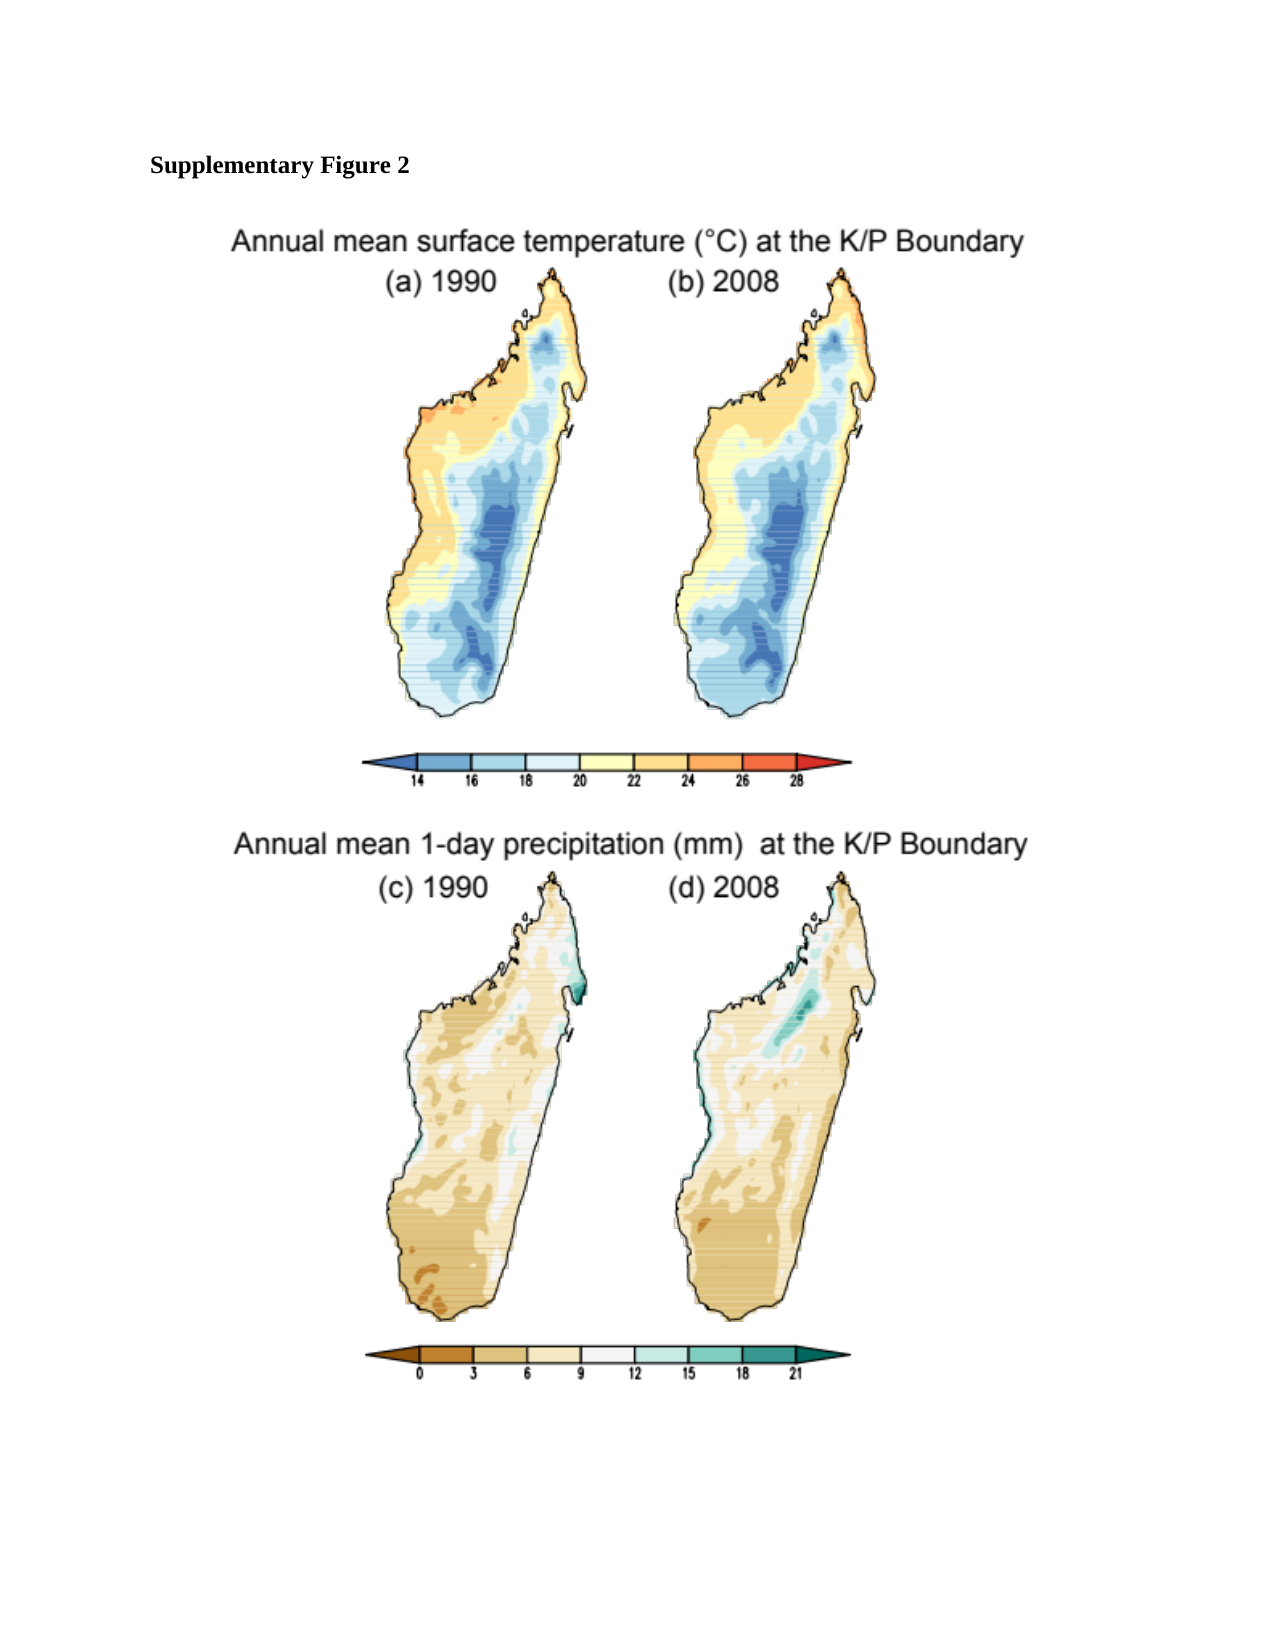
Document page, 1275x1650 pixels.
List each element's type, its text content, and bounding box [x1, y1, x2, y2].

text Supplementary Figure 2 [150, 150, 1125, 179]
